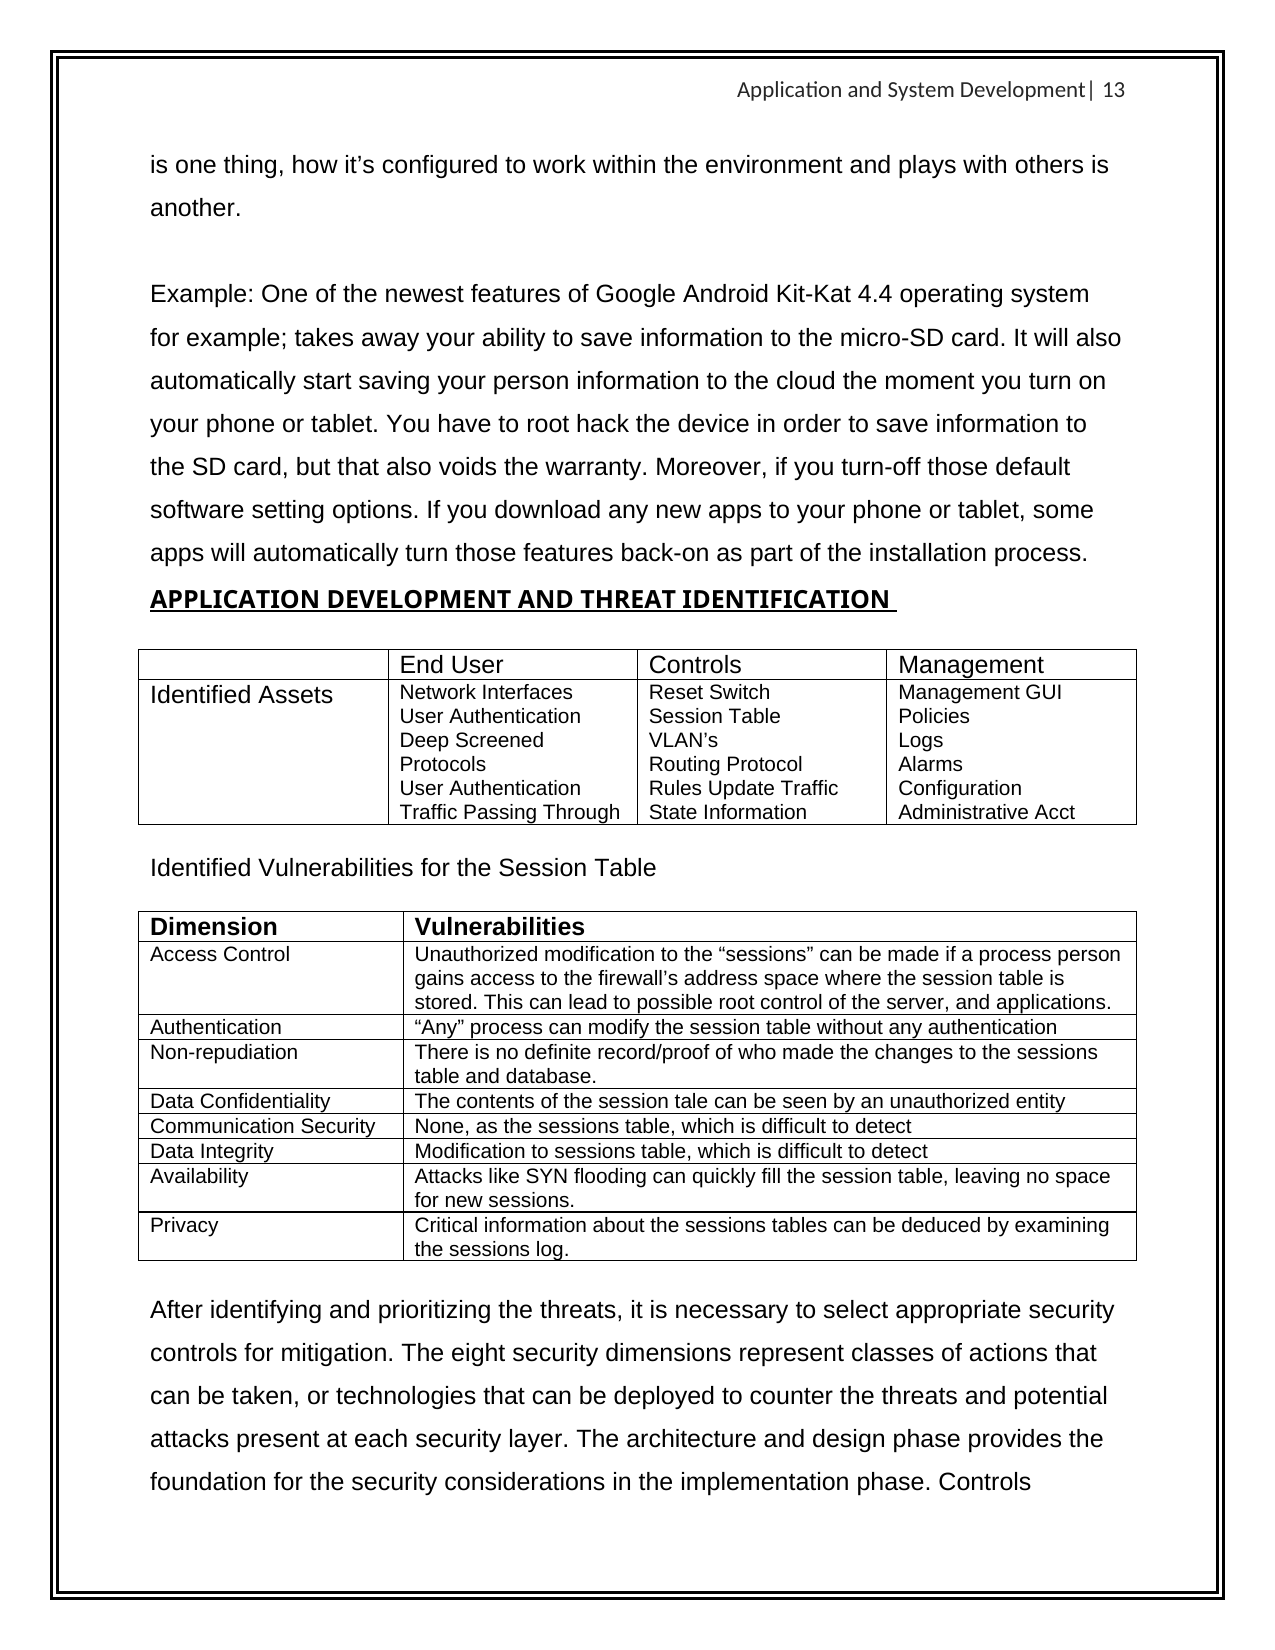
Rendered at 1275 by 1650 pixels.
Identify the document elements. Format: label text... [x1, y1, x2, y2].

table_cell Privacy [139, 1213, 403, 1260]
table_cell Access Control [139, 942, 403, 1013]
table_cell Non-repudiation [139, 1040, 403, 1087]
text Example: One of the newest features of Google Android Kit-Kat 4.4 operating system for example; takes away your ability to save information to the micro-SD card. It will also automatically start saving your person information to the cloud the moment you turn on your phone or tablet. You have to root hack the device in order to save information to the SD card, but that also voids the warranty. Moreover, if you turn-off those default software setting options. If you download any new apps to your phone or tablet, some apps will automatically turn those features back-on as part of the installation process. [150, 279, 1125, 567]
table_header Controls [638, 650, 886, 679]
table_cell Communication Security [139, 1114, 403, 1137]
text APPLICATION DEVELOPMENT AND THREAT IDENTIFICATION [150, 581, 1125, 615]
table_cell Availability [139, 1164, 403, 1211]
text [150, 1295, 1125, 1496]
table_cell Critical information about the sessions tables can be deduced by examining the sessions log. [404, 1213, 1136, 1260]
table_cell There is no definite record/proof of who made the changes to the sessions table and database. [404, 1040, 1136, 1087]
table_cell Attacks like SYN flooding can quickly fill the session table, leaving no space for new sessions. [404, 1164, 1136, 1211]
table_cell The contents of the session tale can be seen by an unauthorized entity [404, 1089, 1136, 1112]
table_cell Reset Switch Session Table VLAN’s Routing Protocol Rules Update Traffic State Information [638, 680, 886, 823]
table_cell “Any” process can modify the session table without any authentication [404, 1015, 1136, 1038]
table_cell None, as the sessions table, which is difficult to detect [404, 1114, 1136, 1137]
table_header Management [887, 650, 1136, 679]
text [150, 150, 1125, 222]
text Identified Vulnerabilities for the Session Table [150, 853, 1125, 882]
table_cell Management GUI Policies Logs Alarms Configuration Administrative Acct [887, 680, 1136, 823]
table_header [139, 650, 388, 679]
table_cell Network Interfaces User Authentication Deep Screened Protocols User Authentication Traffic Passing Through [389, 680, 637, 823]
table_cell Data Integrity [139, 1139, 403, 1162]
table_cell Identified Assets [139, 680, 388, 823]
table_header Dimension [139, 912, 403, 941]
table_cell Authentication [139, 1015, 403, 1038]
table_cell Modification to sessions table, which is difficult to detect [404, 1139, 1136, 1162]
table_header End User [389, 650, 637, 679]
table_header Vulnerabilities [404, 912, 1136, 941]
table_cell Unauthorized modification to the “sessions” can be made if a process person gains access to the firewall’s address space where the session table is stored. This can lead to possible root control of the server, and applications. [404, 942, 1136, 1013]
table_cell Data Confidentiality [139, 1089, 403, 1112]
